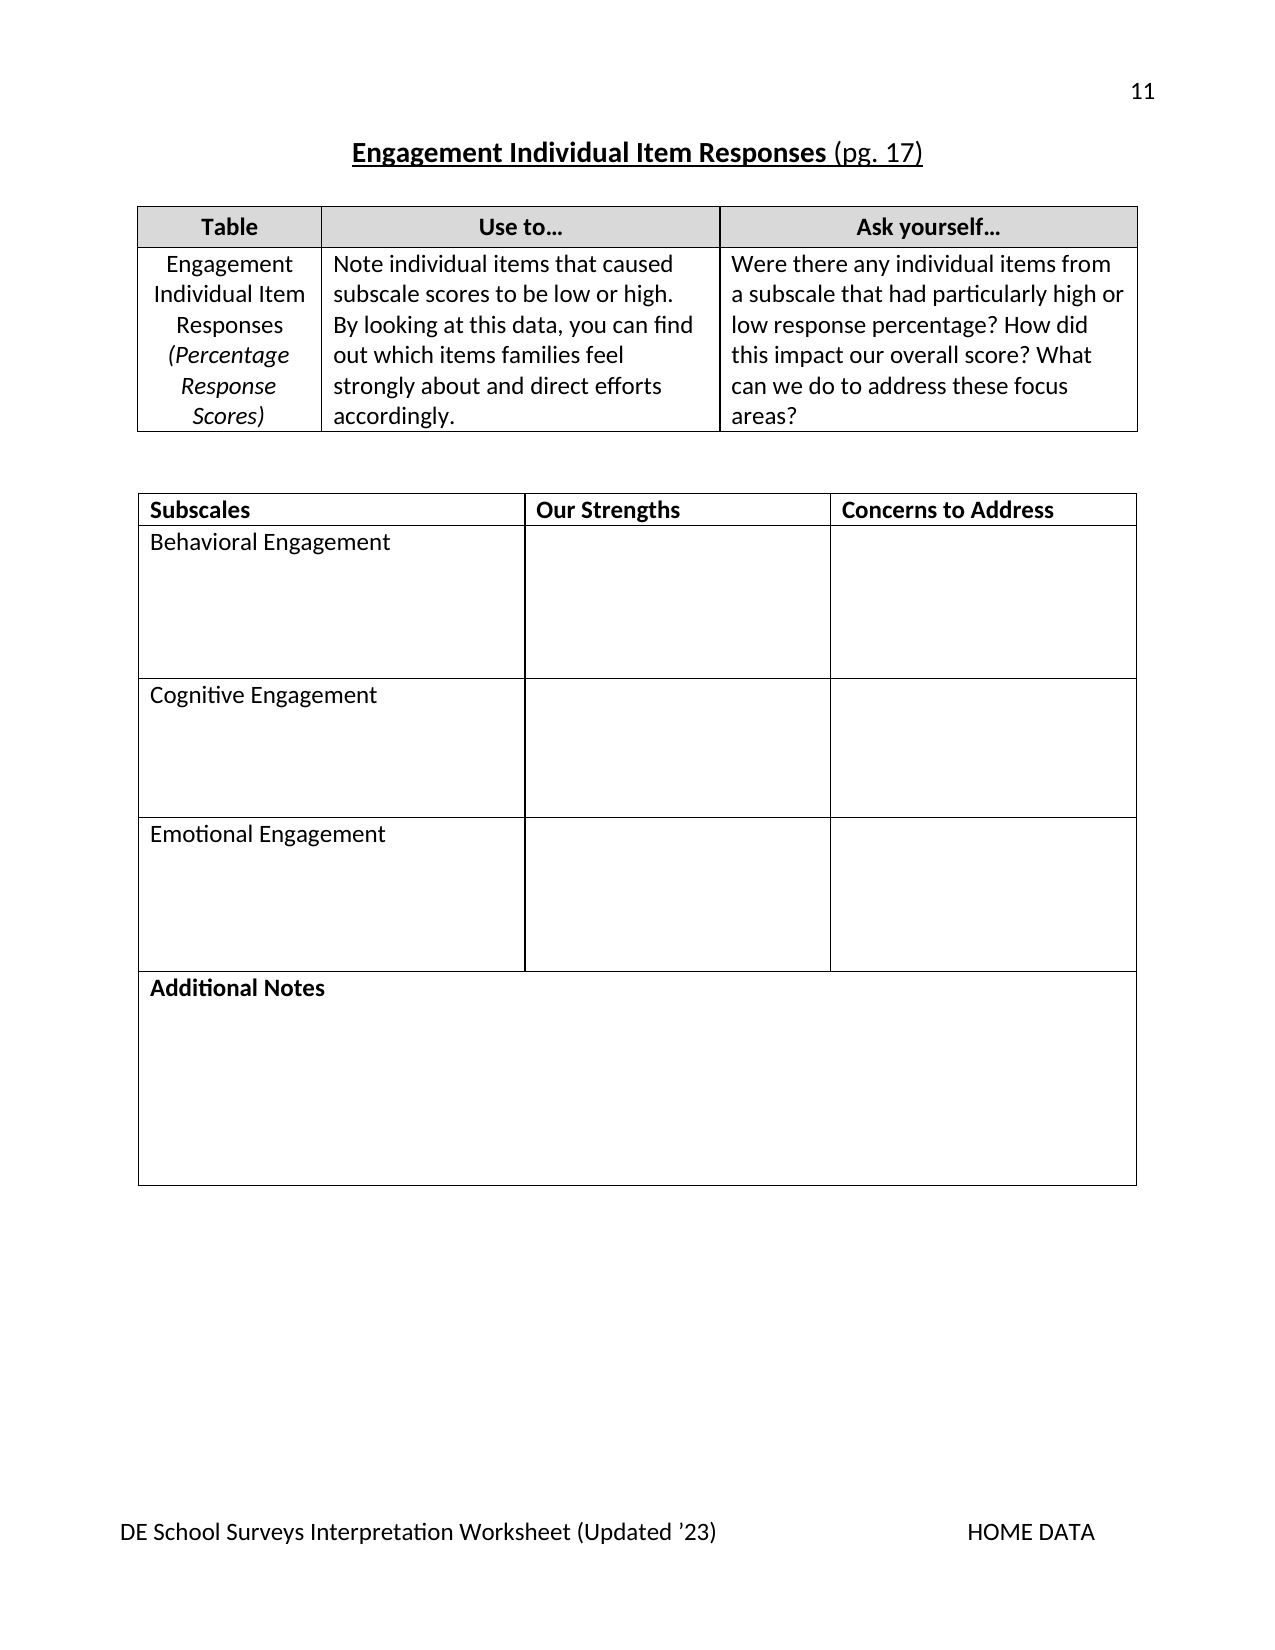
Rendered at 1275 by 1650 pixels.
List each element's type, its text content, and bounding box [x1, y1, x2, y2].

table_header Ask yourself… [721, 207, 1137, 247]
table_cell [526, 679, 830, 817]
table_header Our Strengths [526, 494, 830, 525]
table_cell Note individual items that caused subscale scores to be low or high. By looking at this data, you can find out which items families feel strongly about and direct efforts accordingly. [322, 248, 719, 431]
table_cell [831, 526, 1136, 678]
table_cell [831, 818, 1136, 971]
table_cell [526, 526, 830, 678]
table_header Subscales [139, 494, 524, 525]
text Engagement Individual Item Responses (pg. 17) [120, 134, 1155, 170]
table_cell Cognitive Engagement [139, 679, 524, 817]
table_header Concerns to Address [831, 494, 1136, 525]
table_cell Additional Notes [139, 972, 1136, 1185]
table_cell [831, 679, 1136, 817]
table_cell Emotional Engagement [139, 818, 524, 971]
table_header Use to… [322, 207, 719, 247]
table_cell Engagement Individual Item Responses (Percentage Response Scores) [138, 248, 321, 431]
table_cell Behavioral Engagement [139, 526, 524, 678]
table_header Table [138, 207, 321, 247]
table_cell [526, 818, 830, 971]
table_cell Were there any individual items from a subscale that had particularly high or low response percentage? How did this impact our overall score? What can we do to address these focus areas? [721, 248, 1137, 431]
